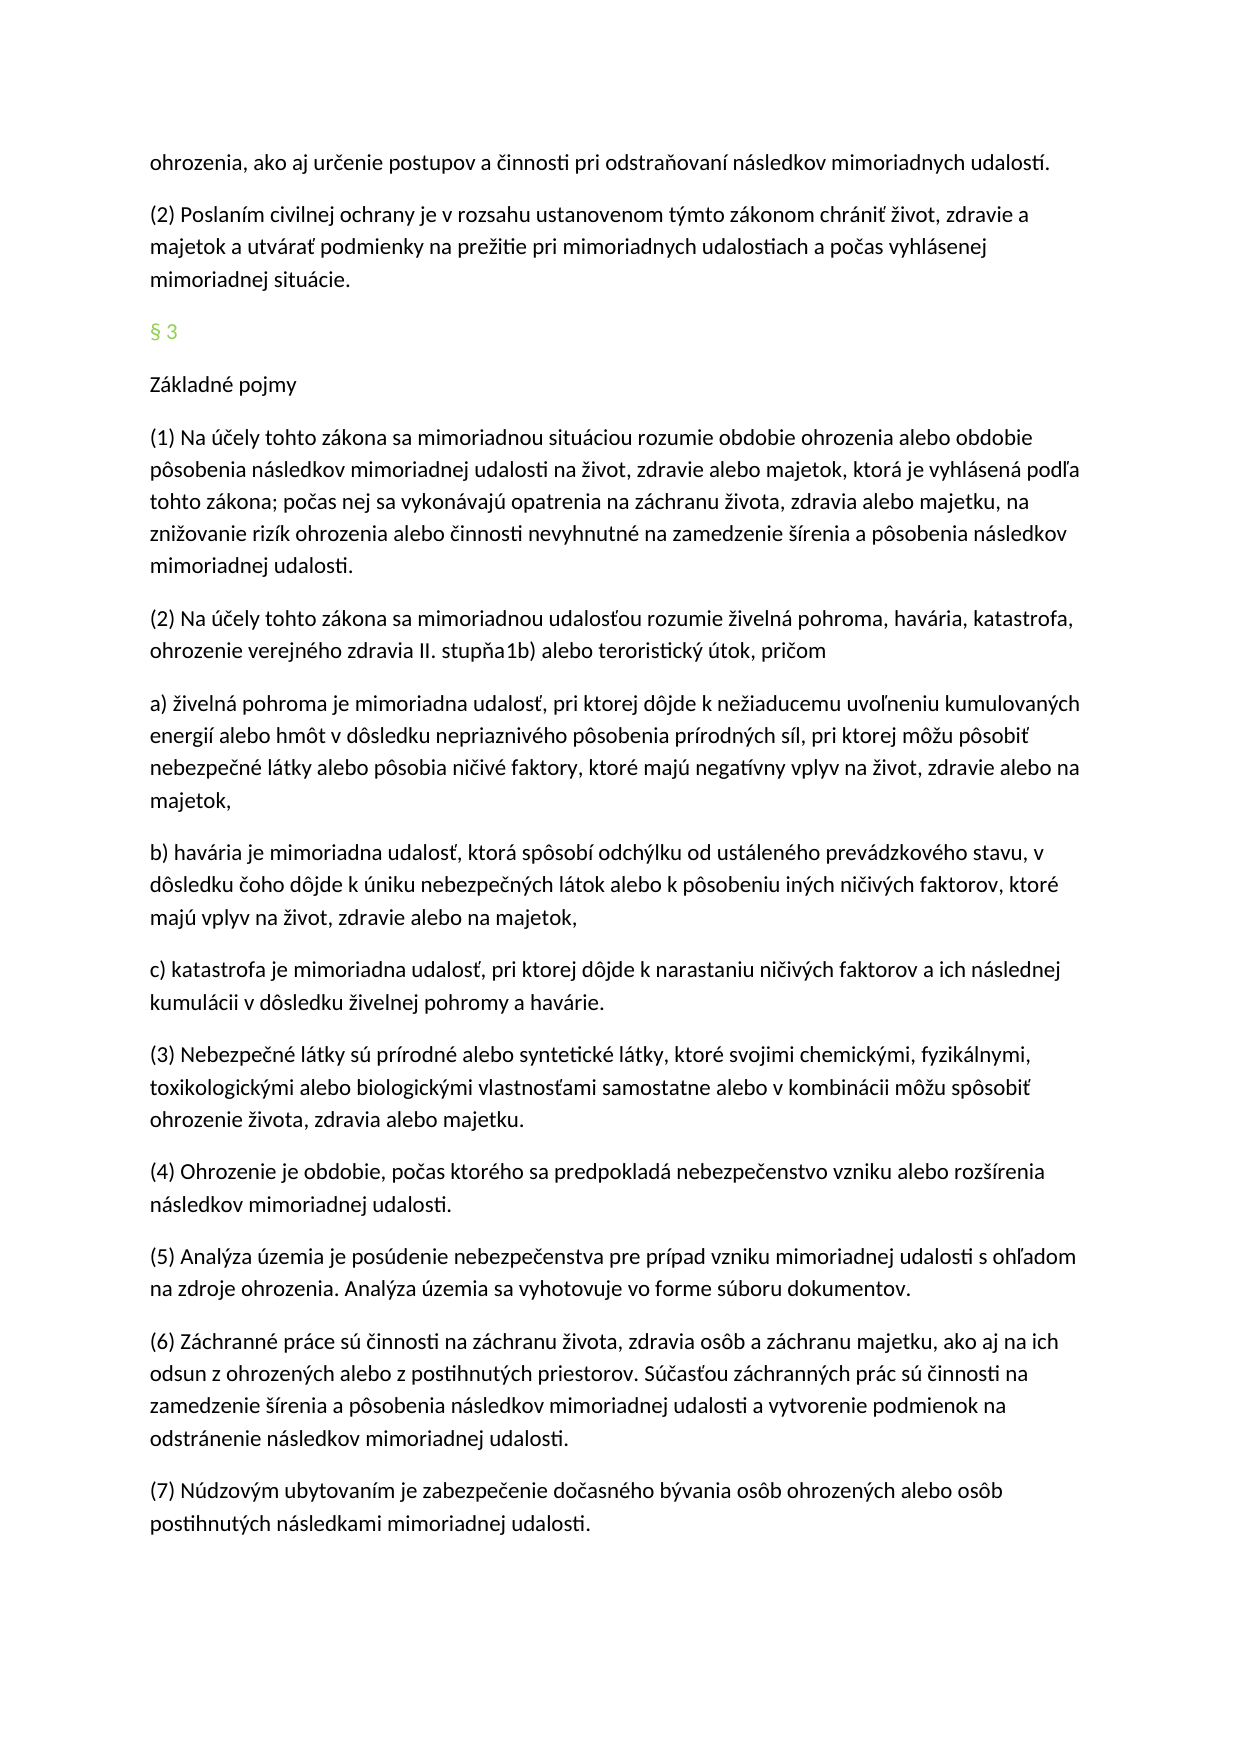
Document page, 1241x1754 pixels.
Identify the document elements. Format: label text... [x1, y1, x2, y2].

table_cell (2) Na účely tohto zákona sa mimoriadnou udalosťou rozumie živelná pohroma, havária, katastrofa, ohrozenie verejného zdravia II. stupňa1b) alebo teroristický útok, pričom [150, 604, 1093, 689]
table_cell Základné pojmy [150, 370, 1093, 423]
table_cell (3) Nebezpečné látky sú prírodné alebo syntetické látky, ktoré svojimi chemickými, fyzikálnymi, toxikologickými alebo biologickými vlastnosťami samostatne alebo v kombinácii môžu spôsobiť ohrozenie života, zdravia alebo majetku. [150, 1040, 1093, 1157]
table_cell c) katastrofa je mimoriadna udalosť, pri ktorej dôjde k narastaniu ničivých faktorov a ich následnej kumulácii v dôsledku živelnej pohromy a havárie. [150, 956, 1093, 1040]
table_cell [150, 148, 1093, 200]
table_cell b) havária je mimoriadna udalosť, ktorá spôsobí odchýlku od ustáleného prevádzkového stavu, v dôsledku čoho dôjde k úniku nebezpečných látok alebo k pôsobeniu iných ničivých faktorov, ktoré majú vplyv na život, zdravie alebo na majetok, [150, 839, 1093, 956]
table_cell (6) Záchranné práce sú činnosti na záchranu života, zdravia osôb a záchranu majetku, ako aj na ich odsun z ohrozených alebo z postihnutých priestorov. Súčasťou záchranných prác sú činnosti na zamedzenie šírenia a pôsobenia následkov mimoriadnej udalosti a vytvorenie podmienok na odstránenie následkov mimoriadnej udalosti. [150, 1327, 1093, 1477]
table_cell (7) Núdzovým ubytovaním je zabezpečenie dočasného bývania osôb ohrozených alebo osôb postihnutých následkami mimoriadnej udalosti. [150, 1477, 1093, 1561]
table_cell a) živelná pohroma je mimoriadna udalosť, pri ktorej dôjde k nežiaducemu uvoľneniu kumulovaných energií alebo hmôt v dôsledku nepriaznivého pôsobenia prírodných síl, pri ktorej môžu pôsobiť nebezpečné látky alebo pôsobia ničivé faktory, ktoré majú negatívny vplyv na život, zdravie alebo na majetok, [150, 689, 1093, 838]
table_cell (2) Poslaním civilnej ochrany je v rozsahu ustanovenom týmto zákonom chrániť život, zdravie a majetok a utvárať podmienky na prežitie pri mimoriadnych udalostiach a počas vyhlásenej mimoriadnej situácie. [150, 200, 1093, 317]
table_cell (4) Ohrozenie je obdobie, počas ktorého sa predpokladá nebezpečenstvo vzniku alebo rozšírenia následkov mimoriadnej udalosti. [150, 1158, 1093, 1242]
table_cell § 3 [150, 318, 1093, 370]
table_cell (1) Na účely tohto zákona sa mimoriadnou situáciou rozumie obdobie ohrozenia alebo obdobie pôsobenia následkov mimoriadnej udalosti na život, zdravie alebo majetok, ktorá je vyhlásená podľa tohto zákona; počas nej sa vykonávajú opatrenia na záchranu života, zdravia alebo majetku, na znižovanie rizík ohrozenia alebo činnosti nevyhnutné na zamedzenie šírenia a pôsobenia následkov mimoriadnej udalosti. [150, 423, 1093, 604]
table_cell (5) Analýza územia je posúdenie nebezpečenstva pre prípad vzniku mimoriadnej udalosti s ohľadom na zdroje ohrozenia. Analýza územia sa vyhotovuje vo forme súboru dokumentov. [150, 1243, 1093, 1327]
